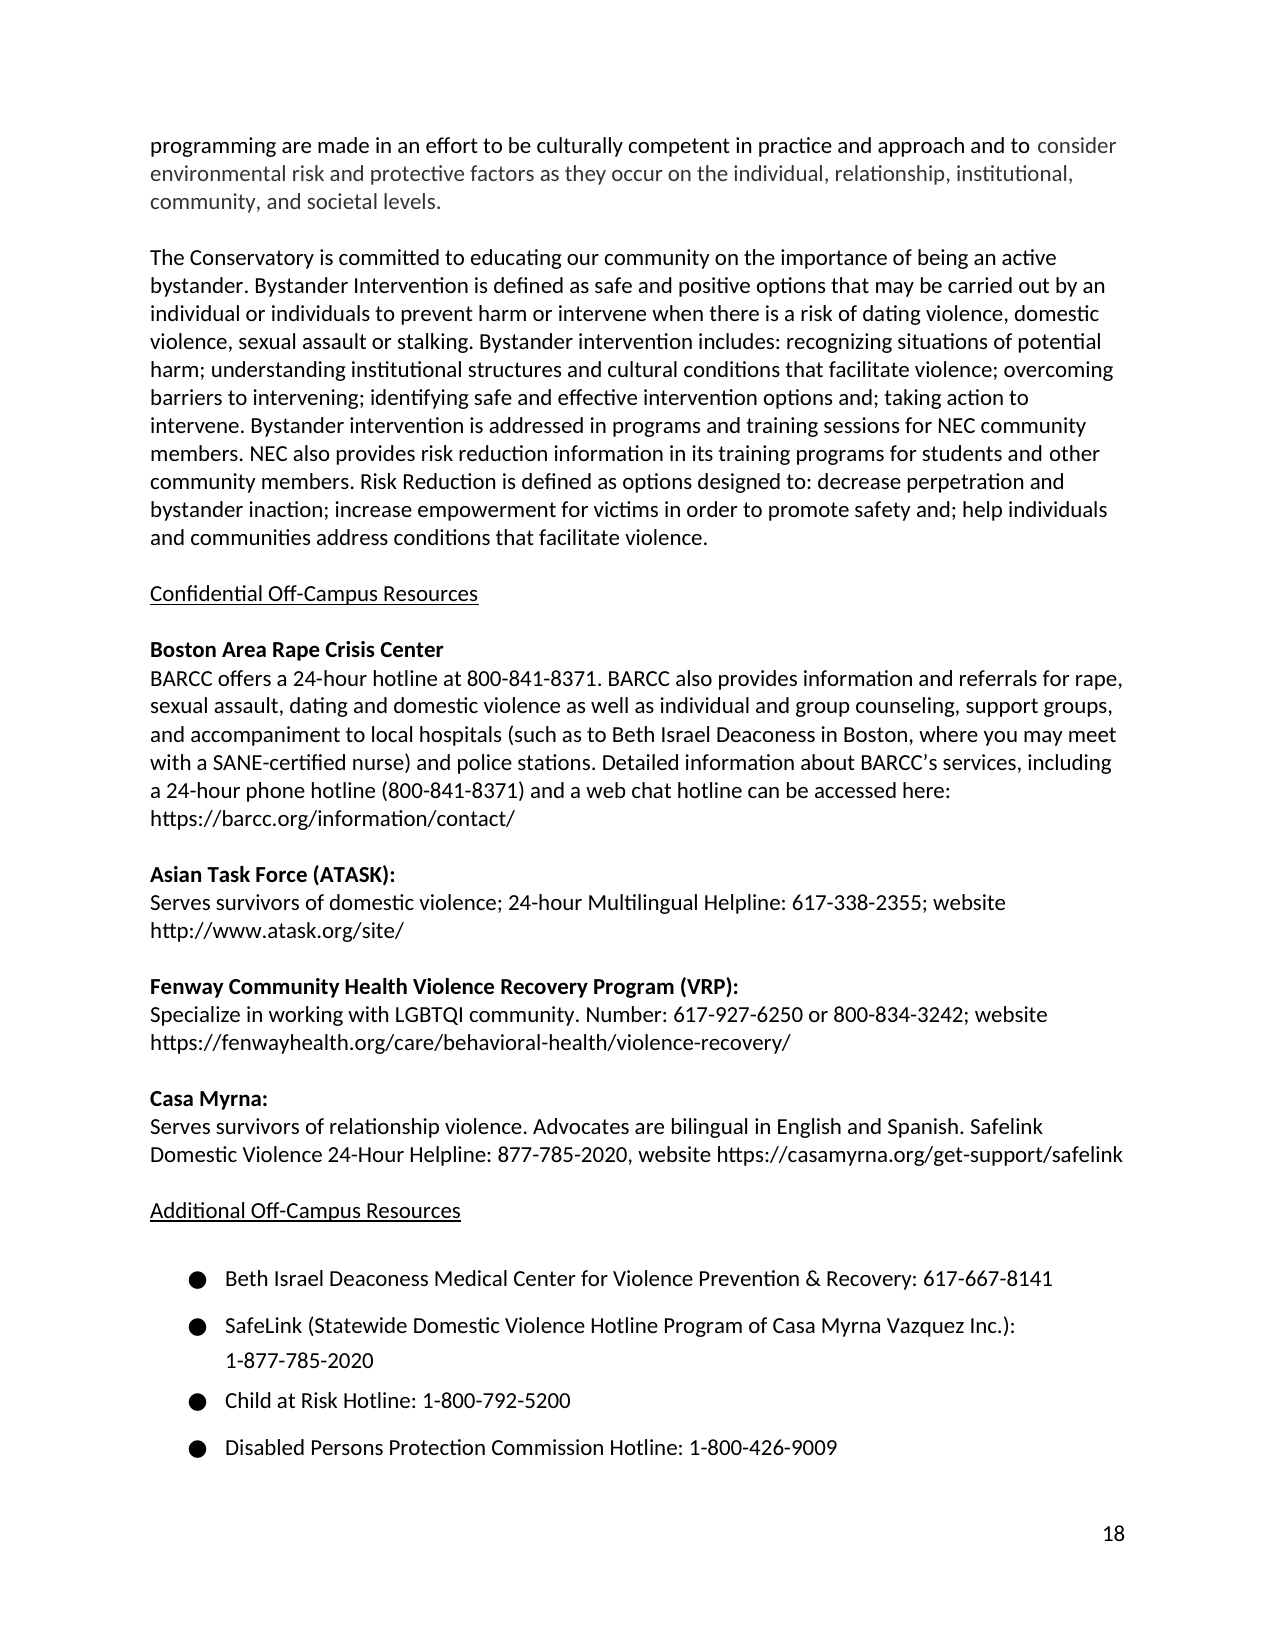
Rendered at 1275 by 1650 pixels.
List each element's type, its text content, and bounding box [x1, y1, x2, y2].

list Disabled Persons Protection Commission Hotline: 1-800-426-9009 [187, 1421, 1125, 1468]
text Specialize in working with LGBTQI community. Number: 617-927-6250 or 800-834-3242; website https://fenwayhealth.org/care/behavioral-health/violence-recovery/ [150, 1000, 1125, 1056]
text Additional Off-Campus Resources [150, 1196, 1125, 1224]
text Fenway Community Health Violence Recovery Program (VRP): [150, 972, 1125, 1000]
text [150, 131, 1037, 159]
text Casa Myrna: [150, 1084, 1125, 1112]
text Asian Task Force (ATASK): [150, 860, 1125, 888]
text Serves survivors of domestic violence; 24-hour Multilingual Helpline: 617-338-2355; website http://www.atask.org/site/ [150, 888, 1125, 944]
text Serves survivors of relationship violence. Advocates are bilingual in English and Spanish. Safelink Domestic Violence 24-Hour Helpline: 877-785-2020, website https://casamyrna.org/get-support/safelink [150, 1112, 1125, 1168]
text BARCC offers a 24-hour hotline at 800-841-8371. BARCC also provides information and referrals for rape, sexual assault, dating and domestic violence as well as individual and group counseling, support groups, and accompaniment to local hospitals (such as to Beth Israel Deaconess in Boston, where you may meet with a SANE-certified nurse) and police stations. Detailed information about BARCC’s services, including a 24-hour phone hotline (800-841-8371) and a web chat hotline can be accessed here: https://barcc.org/information/contact/ [150, 664, 1125, 832]
text Confidential Off-Campus Resources [150, 579, 1125, 608]
list Beth Israel Deaconess Medical Center for Violence Prevention & Recovery: 617-667-8141 [187, 1252, 1125, 1299]
text The Conservatory is committed to educating our community on the importance of being an active bystander. Bystander Intervention is defined as safe and positive options that may be carried out by an individual or individuals to prevent harm or intervene when there is a risk of dating violence, domestic violence, sexual assault or stalking. Bystander intervention includes: recognizing situations of potential harm; understanding institutional structures and cultural conditions that facilitate violence; overcoming barriers to intervening; identifying safe and effective intervention options and; taking action to intervene. Bystander intervention is addressed in programs and training sessions for NEC community members. NEC also provides risk reduction information in its training programs for students and other community members. Risk Reduction is defined as options designed to: decrease perpetration and bystander inaction; increase empowerment for victims in order to promote safety and; help individuals and communities address conditions that facilitate violence. [150, 243, 1125, 552]
list SafeLink (Statewide Domestic Violence Hotline Program of Casa Myrna Vazquez Inc.): [187, 1299, 1125, 1346]
text 1-877-785-2020 [225, 1346, 1125, 1374]
list Child at Risk Hotline: 1-800-792-5200 [187, 1374, 1125, 1421]
text Boston Area Rape Crisis Center [150, 636, 1125, 664]
